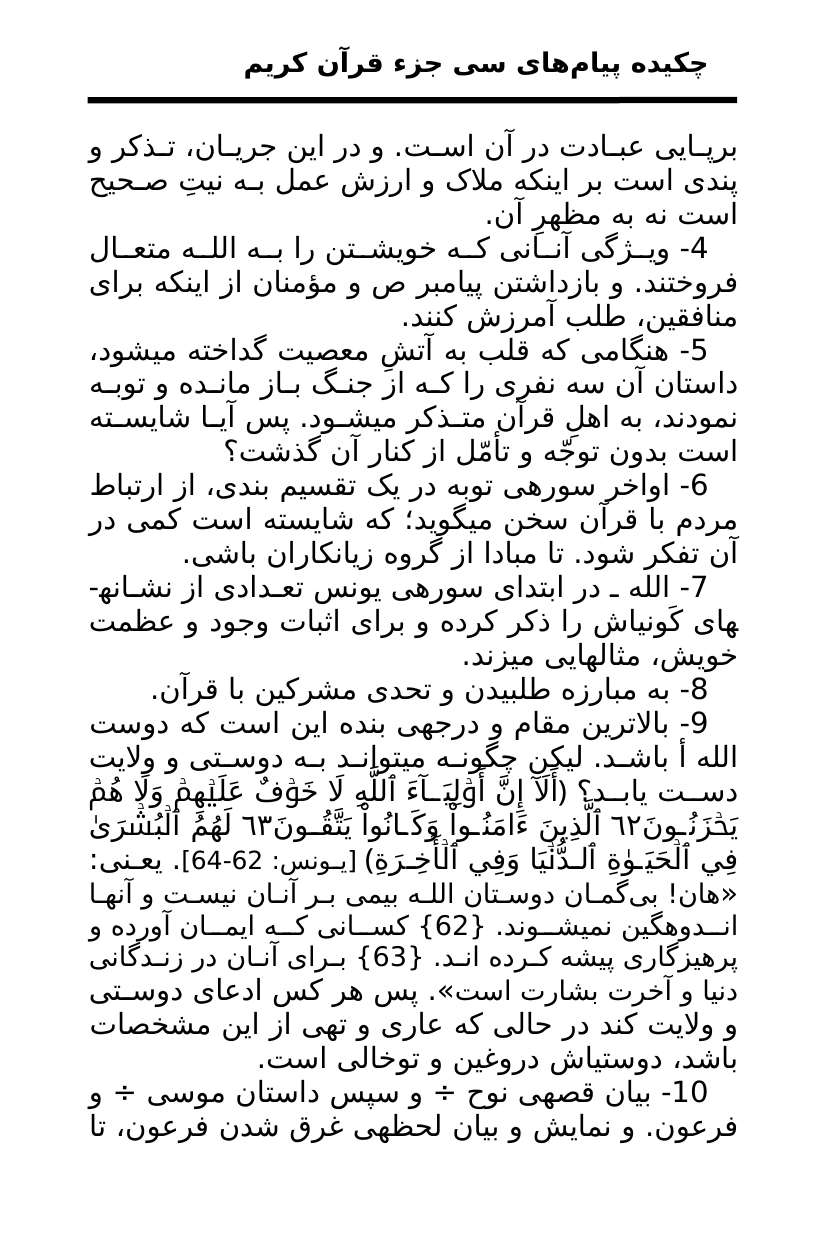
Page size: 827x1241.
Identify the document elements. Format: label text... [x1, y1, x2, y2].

text 8- به مبارزه طلبیدن و تحدی مشرکین با قرآن. [89, 672, 738, 706]
text 4- ویژگی آنانی که خویشتن را به الله متعال فروختند. و بازداشتن پیامبر ص و مؤمنان از اینکه برای منافقین، طلب آمرزش کنند. [89, 231, 738, 333]
text 9- بالاترین مقام و درجهی بنده این است که دوست الله أ باشد. لیکن چگونه میتواند به دوستی و ولایت دست یابد؟ ﴿أَلَآ إِنَّ أَوۡلِيَآءَ ٱللَّهِ لَا خَوۡفٌ عَلَيۡهِمۡ وَلَا هُمۡ يَحۡزَنُونَ٦٢ ٱلَّذِينَ ءَامَنُواْ وَكَانُواْ يَتَّقُونَ٦٣ لَهُمُ ٱلۡبُشۡرَىٰ فِي ٱلۡحَيَوٰةِ ٱلدُّنۡيَا وَفِي ٱلۡأٓخِرَةِ﴾ [يونس: 62-64]. یعنی: «هان! بی‌گمان دوستان الله بیمی بر آنان نیست و آنها اندوهگین نمیشوند. {62} کسانی که ایمان آورده و پرهیزگاری پیشه کرده اند. {63} برای آنان در زندگانی دنیا و آخرت بشارت است». پس هر کس ادعای دوستی و ولایت کند در حالی که عاری و تهی از این مشخصات باشد، دوستیاش دروغین و توخالی است. [89, 706, 738, 1075]
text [89, 1075, 738, 1143]
text 5- هنگامی که قلب به آتشِ معصیت گداخته میشود، داستان آن سه نفری را که از جنگ باز مانده و توبه نمودند، به اهلِ قرآن متذکر میشود. پس آیا شایسته است بدون توجّه و تأمّل از کنار آن گذشت؟ [89, 333, 738, 469]
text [89, 129, 738, 231]
text 6- اواخر سورهی توبه در یک تقسیم بندی، از ارتباط مردم با قرآن سخن میگوید؛ که شایسته است کمی در آن تفکر شود. تا مبادا از گروه زیانکاران باشی. [89, 469, 738, 571]
text 7- الله ـ در ابتدای سورهی یونس تعدادی از نشانههای کَونیاش را ذکر کرده و برای اثبات وجود و عظمت خویش، مثالهایی میزند. [89, 571, 738, 672]
